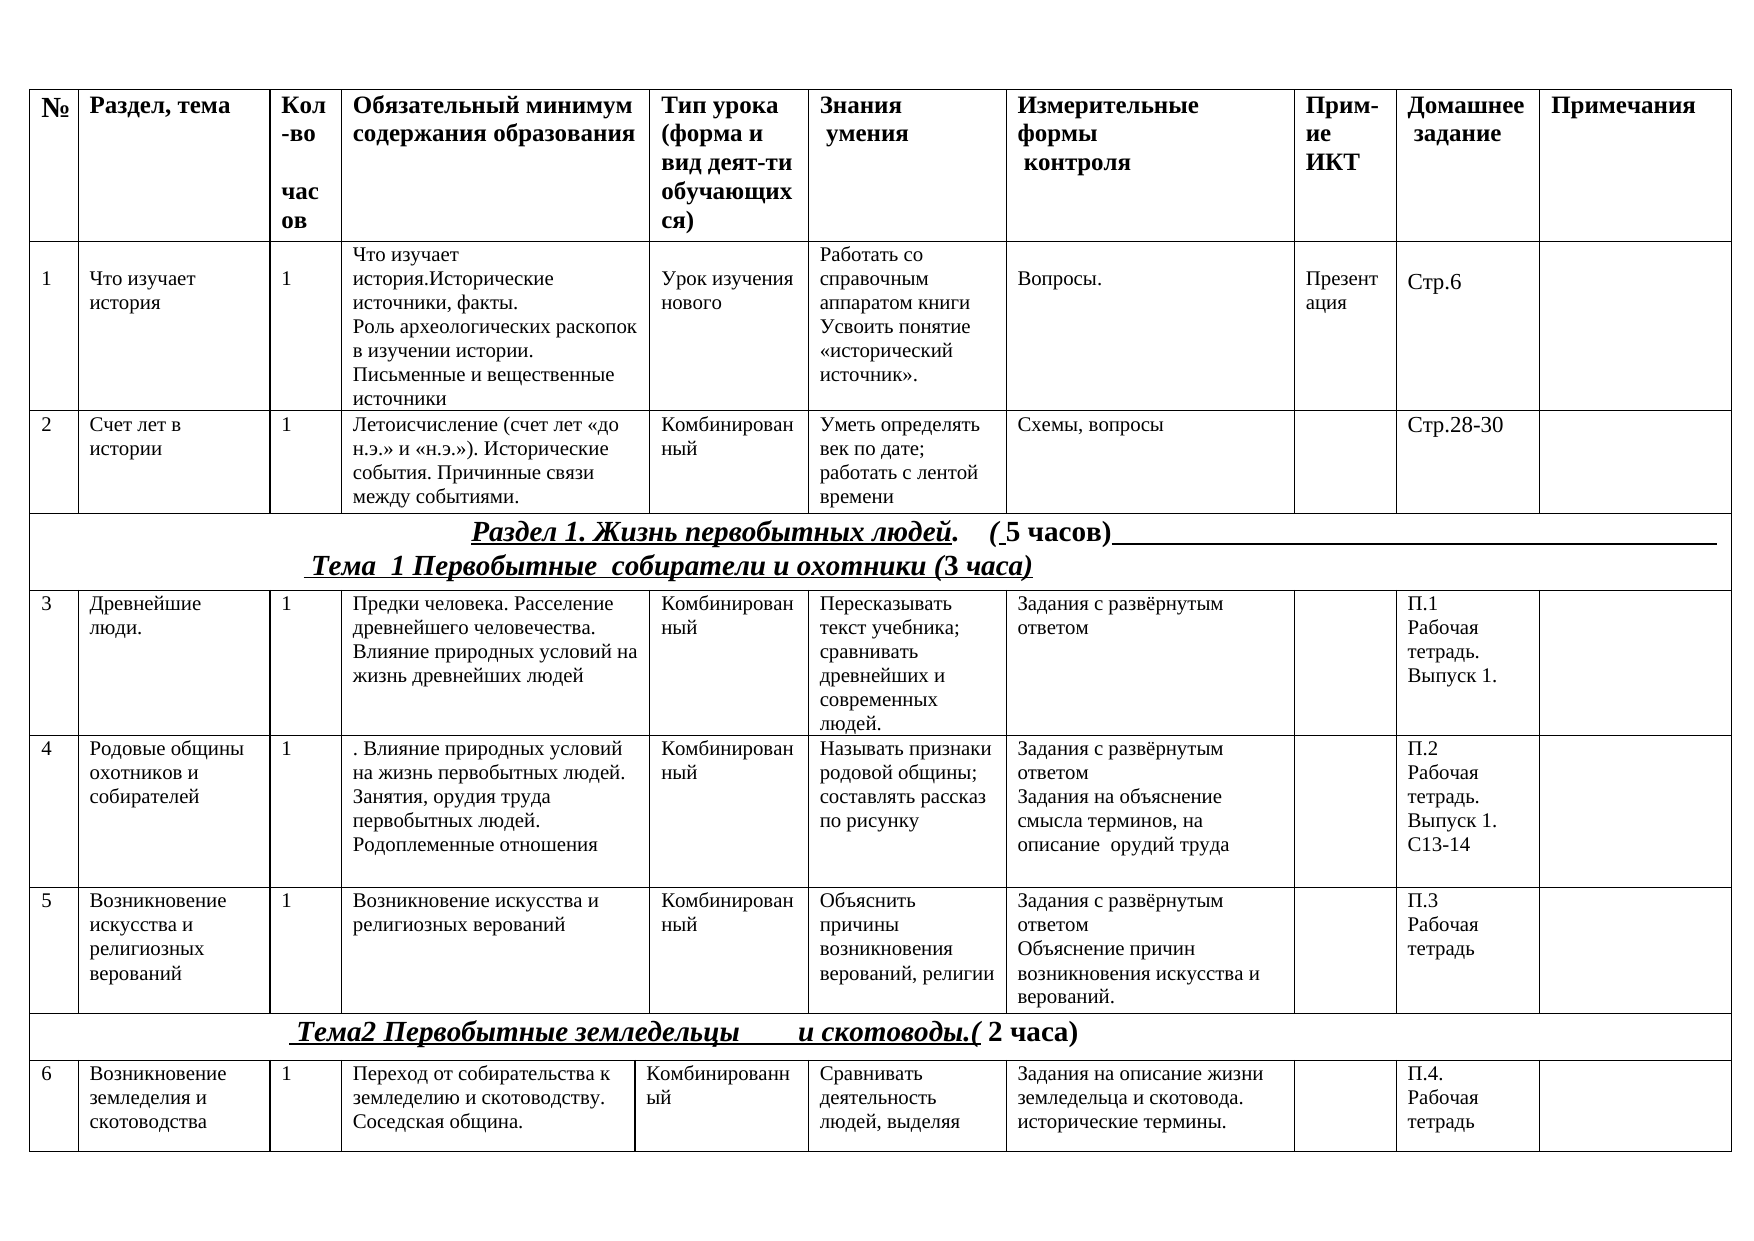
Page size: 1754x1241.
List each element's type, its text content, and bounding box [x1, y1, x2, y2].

table_cell [1540, 591, 1731, 735]
table_cell Работать со справочным аппаратом книги Усвоить понятие «исторический источник». [809, 242, 1006, 410]
table_cell 3 [30, 591, 78, 735]
table_cell 1 [271, 736, 341, 887]
table_cell Тема2 Первобытные земледельцы и скотоводы.( 2 часа) [30, 1014, 1731, 1060]
table_cell 1 [30, 242, 78, 410]
table_cell 4 [30, 736, 78, 887]
table_cell Урок изучения нового [650, 242, 808, 410]
table_cell [1540, 736, 1731, 887]
table_cell Древнейшие люди. [79, 591, 269, 735]
table_cell 1 [271, 591, 341, 735]
table_cell [1295, 591, 1396, 735]
table_cell [1540, 411, 1731, 513]
table_cell Раздел 1. Жизнь первобытных людей. ( 5 часов) Тема 1 Первобытные собиратели и охотники (3 часа) [30, 514, 1731, 590]
table_cell Уметь определять век по дате; работать с лентой времени [809, 411, 1006, 513]
table_header Раздел, тема [79, 90, 269, 241]
table_cell [1540, 242, 1731, 410]
table_cell П.2 Рабочая тетрадь. Выпуск 1. С13-14 [1397, 736, 1539, 887]
table_cell . Влияние природных условий на жизнь первобытных людей. Занятия, орудия труда первобытных людей. Родоплеменные отношения [342, 736, 649, 887]
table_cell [342, 1061, 634, 1151]
table_cell Родовые общины охотников и собирателей [79, 736, 269, 887]
table_header Знания умения [809, 90, 1006, 241]
table_cell Комбинированный [650, 736, 808, 887]
table_cell 1 [271, 411, 341, 513]
table_cell Задания с развёрнутым ответом Задания на объяснение смысла терминов, на описание орудий труда [1007, 736, 1294, 887]
table_cell [1295, 1061, 1396, 1151]
table_cell Называть признаки родовой общины; составлять рассказ по рисунку [809, 736, 1006, 887]
table_cell Пересказывать текст учебника; сравнивать древнейших и современных людей. [809, 591, 1006, 735]
table_cell Стр.28-30 [1397, 411, 1539, 513]
table_cell Стр.6 [1397, 242, 1539, 410]
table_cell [1007, 1061, 1294, 1151]
table_header Домашнее задание [1397, 90, 1539, 241]
table_cell Что изучает история.Исторические источники, факты. Роль археологических раскопок в изучении истории. Письменные и вещественные источники [342, 242, 649, 410]
table_cell [1295, 736, 1396, 887]
table_header Измерительные формы контроля [1007, 90, 1294, 241]
table_cell Задания с развёрнутым ответом Объяснение причин возникновения искусства и верований. [1007, 888, 1294, 1013]
table_cell П.1 Рабочая тетрадь. Выпуск 1. [1397, 591, 1539, 735]
table_cell [1295, 888, 1396, 1013]
table_cell Комбинированный [650, 888, 808, 1013]
table_cell Задания с развёрнутым ответом [1007, 591, 1294, 735]
table_cell Возникновение искусства и религиозных верований [79, 888, 269, 1013]
table_cell [1540, 888, 1731, 1013]
table_cell Схемы, вопросы [1007, 411, 1294, 513]
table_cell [809, 1061, 1006, 1151]
table_header Прим-ие ИКТ [1295, 90, 1396, 241]
table_header Обязательный минимум содержания образования [342, 90, 649, 241]
table_cell П.3 Рабочая тетрадь [1397, 888, 1539, 1013]
table_cell [1540, 1061, 1731, 1151]
table_cell Возникновение искусства и религиозных верований [342, 888, 649, 1013]
table_cell Комбинированный [650, 591, 808, 735]
table_cell [1295, 411, 1396, 513]
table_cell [79, 1061, 269, 1151]
table_cell Презентация [1295, 242, 1396, 410]
table_cell Летоисчисление (счет лет «до н.э.» и «н.э.»). Исторические события. Причинные связи между событиями. [342, 411, 649, 513]
table_cell Комбинированный [636, 1061, 808, 1151]
table_cell 2 [30, 411, 78, 513]
table_cell Вопросы. [1007, 242, 1294, 410]
table_cell 6 [30, 1061, 78, 1151]
table_header № [30, 90, 78, 241]
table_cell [1397, 1061, 1539, 1151]
table_cell Предки человека. Расселение древнейшего человечества. Влияние природных условий на жизнь древнейших людей [342, 591, 649, 735]
table_cell Счет лет в истории [79, 411, 269, 513]
table_header Примечания [1540, 90, 1731, 241]
table_header Тип урока (форма и вид деят-ти обучающихся) [650, 90, 808, 241]
table_cell 1 [271, 1061, 341, 1151]
table_cell 1 [271, 888, 341, 1013]
table_cell Объяснить причины возникновения верований, религии [809, 888, 1006, 1013]
table_cell 5 [30, 888, 78, 1013]
table_cell Что изучает история [79, 242, 269, 410]
table_header Кол-во часов [271, 90, 341, 241]
table_cell Комбинированный [650, 411, 808, 513]
table_cell 1 [271, 242, 341, 410]
